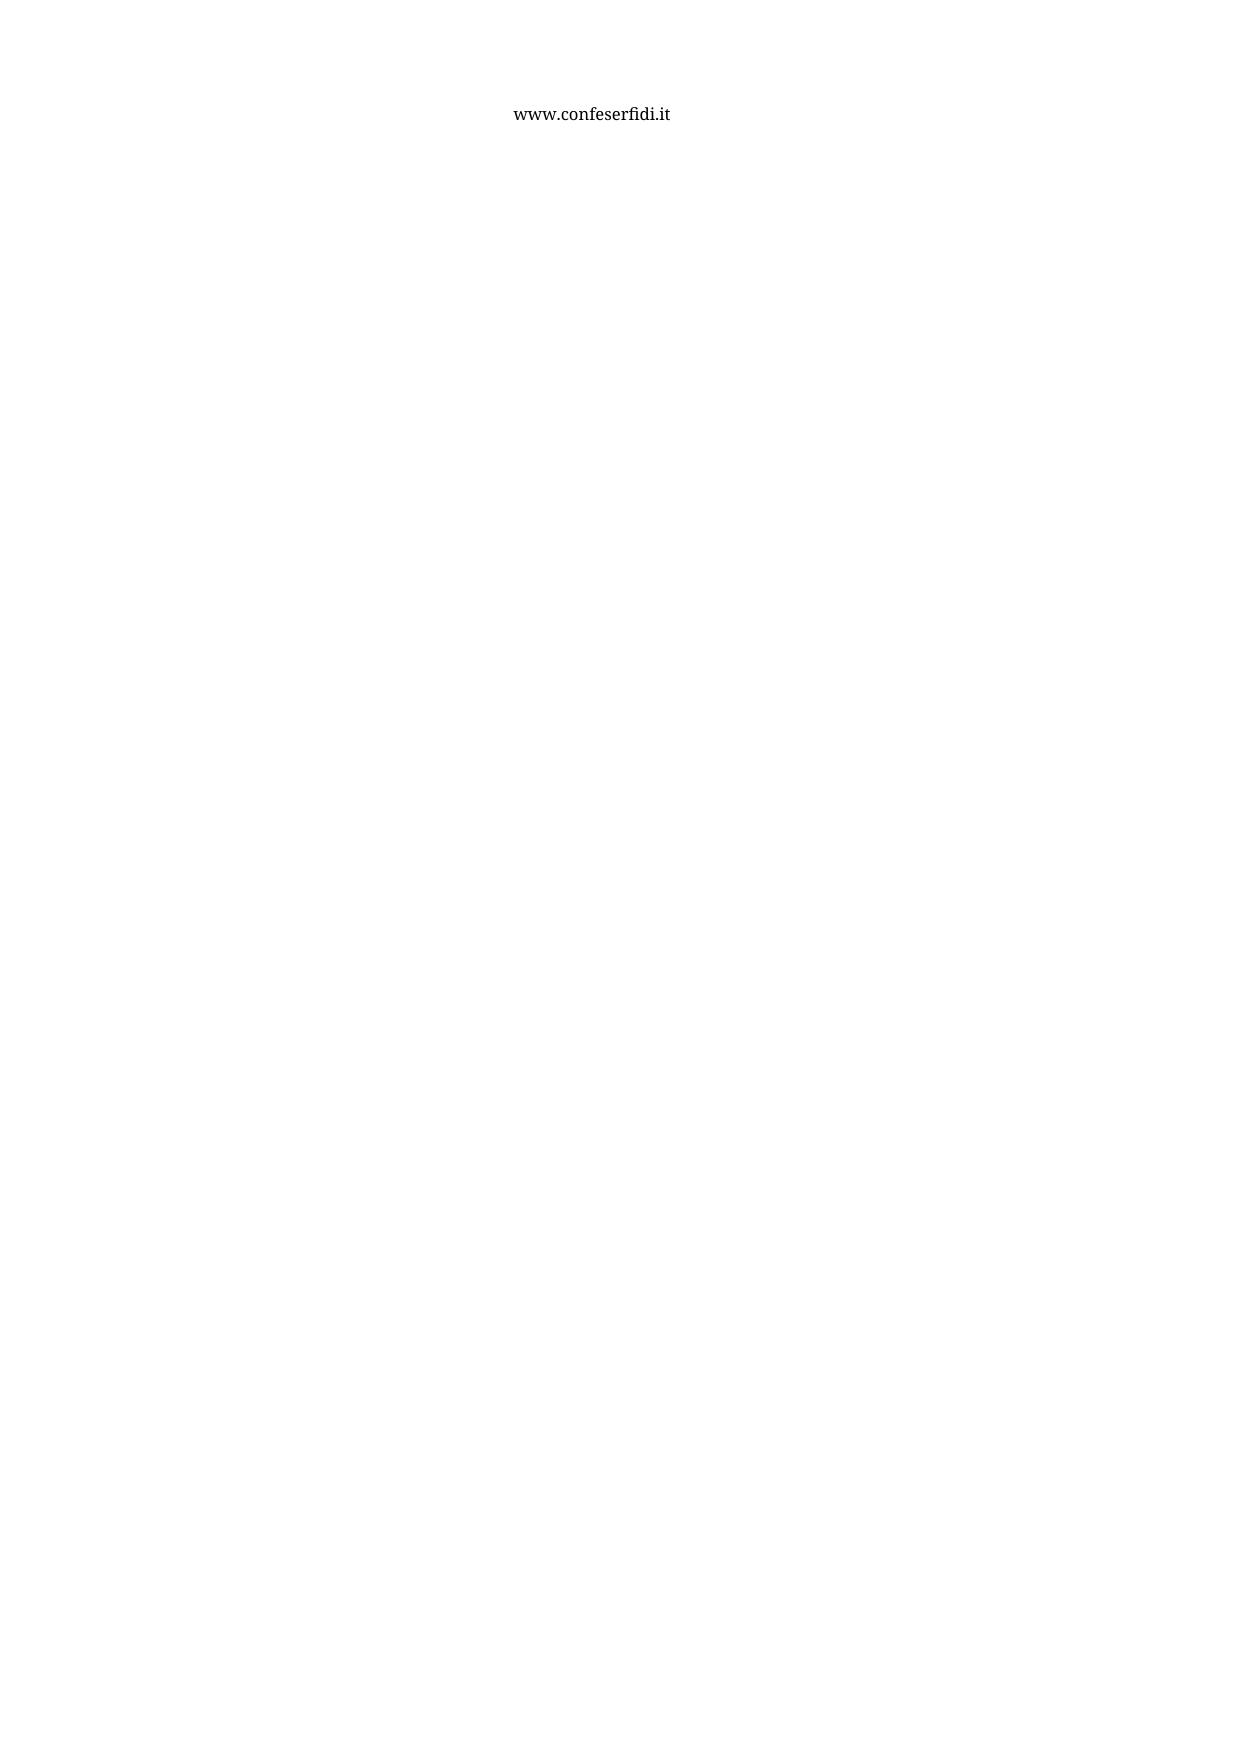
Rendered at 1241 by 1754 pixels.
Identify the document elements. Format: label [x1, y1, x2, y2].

text [164, 102, 1020, 125]
